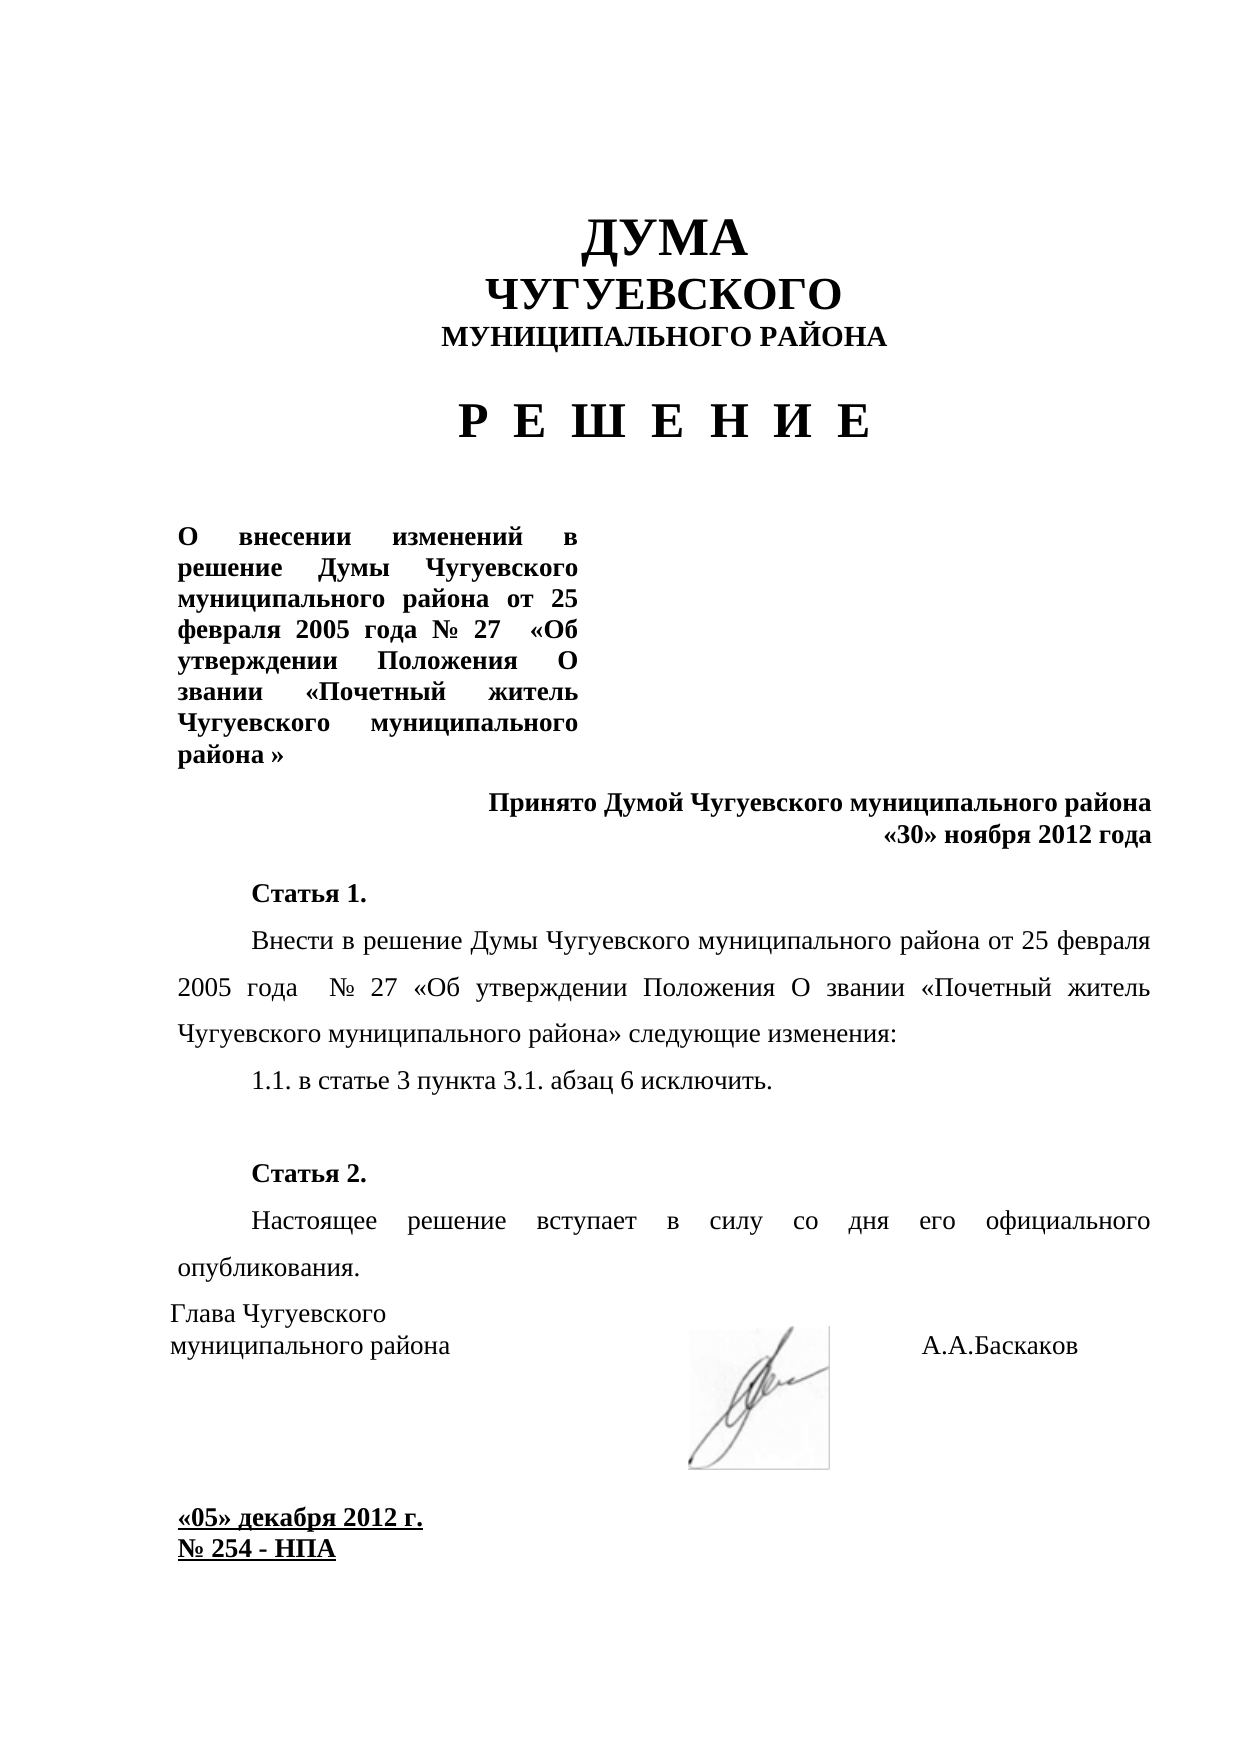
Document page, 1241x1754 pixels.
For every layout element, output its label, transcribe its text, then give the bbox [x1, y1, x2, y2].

text Статья 2. [177, 1158, 1152, 1189]
text «30» ноября 2012 года [177, 818, 1152, 849]
picture [688, 1326, 831, 1471]
text Принято Думой Чугуевского муниципального района [177, 787, 1152, 818]
title ДУМА [177, 204, 1152, 267]
text № 254 - НПА [177, 1532, 1152, 1563]
table_header О внесении изменений в решение Думы Чугуевского муниципального района от 25 февраля 2005 года № 27 «Об утверждении Положения О звании «Почетный житель Чугуевского муниципального района » [166, 520, 590, 769]
title МУНИЦИПАЛЬНОГО РАЙОНА [177, 319, 1152, 353]
table_header А.А.Баскаков [891, 1298, 1110, 1501]
text Внести в решение Думы Чугуевского муниципального района от 25 февраля 2005 года № 27 «Об утверждении Положения О звании «Почетный житель Чугуевского муниципального района» следующие изменения: [177, 924, 1152, 1049]
table_header [627, 1298, 891, 1501]
table_header Глава Чугуевского муниципального района [159, 1298, 627, 1501]
text 1.1. в статье 3 пункта 3.1. абзац 6 исключить. [177, 1064, 1152, 1095]
title ЧУГУЕВСКОГО [177, 267, 1152, 319]
text Настоящее решение вступает в силу со дня его официального опубликования. [177, 1204, 1152, 1282]
title Р Е Ш Е Н И Е [177, 391, 1152, 449]
text «05» декабря 2012 г. [177, 1501, 1152, 1532]
text Статья 1. [177, 878, 1152, 909]
